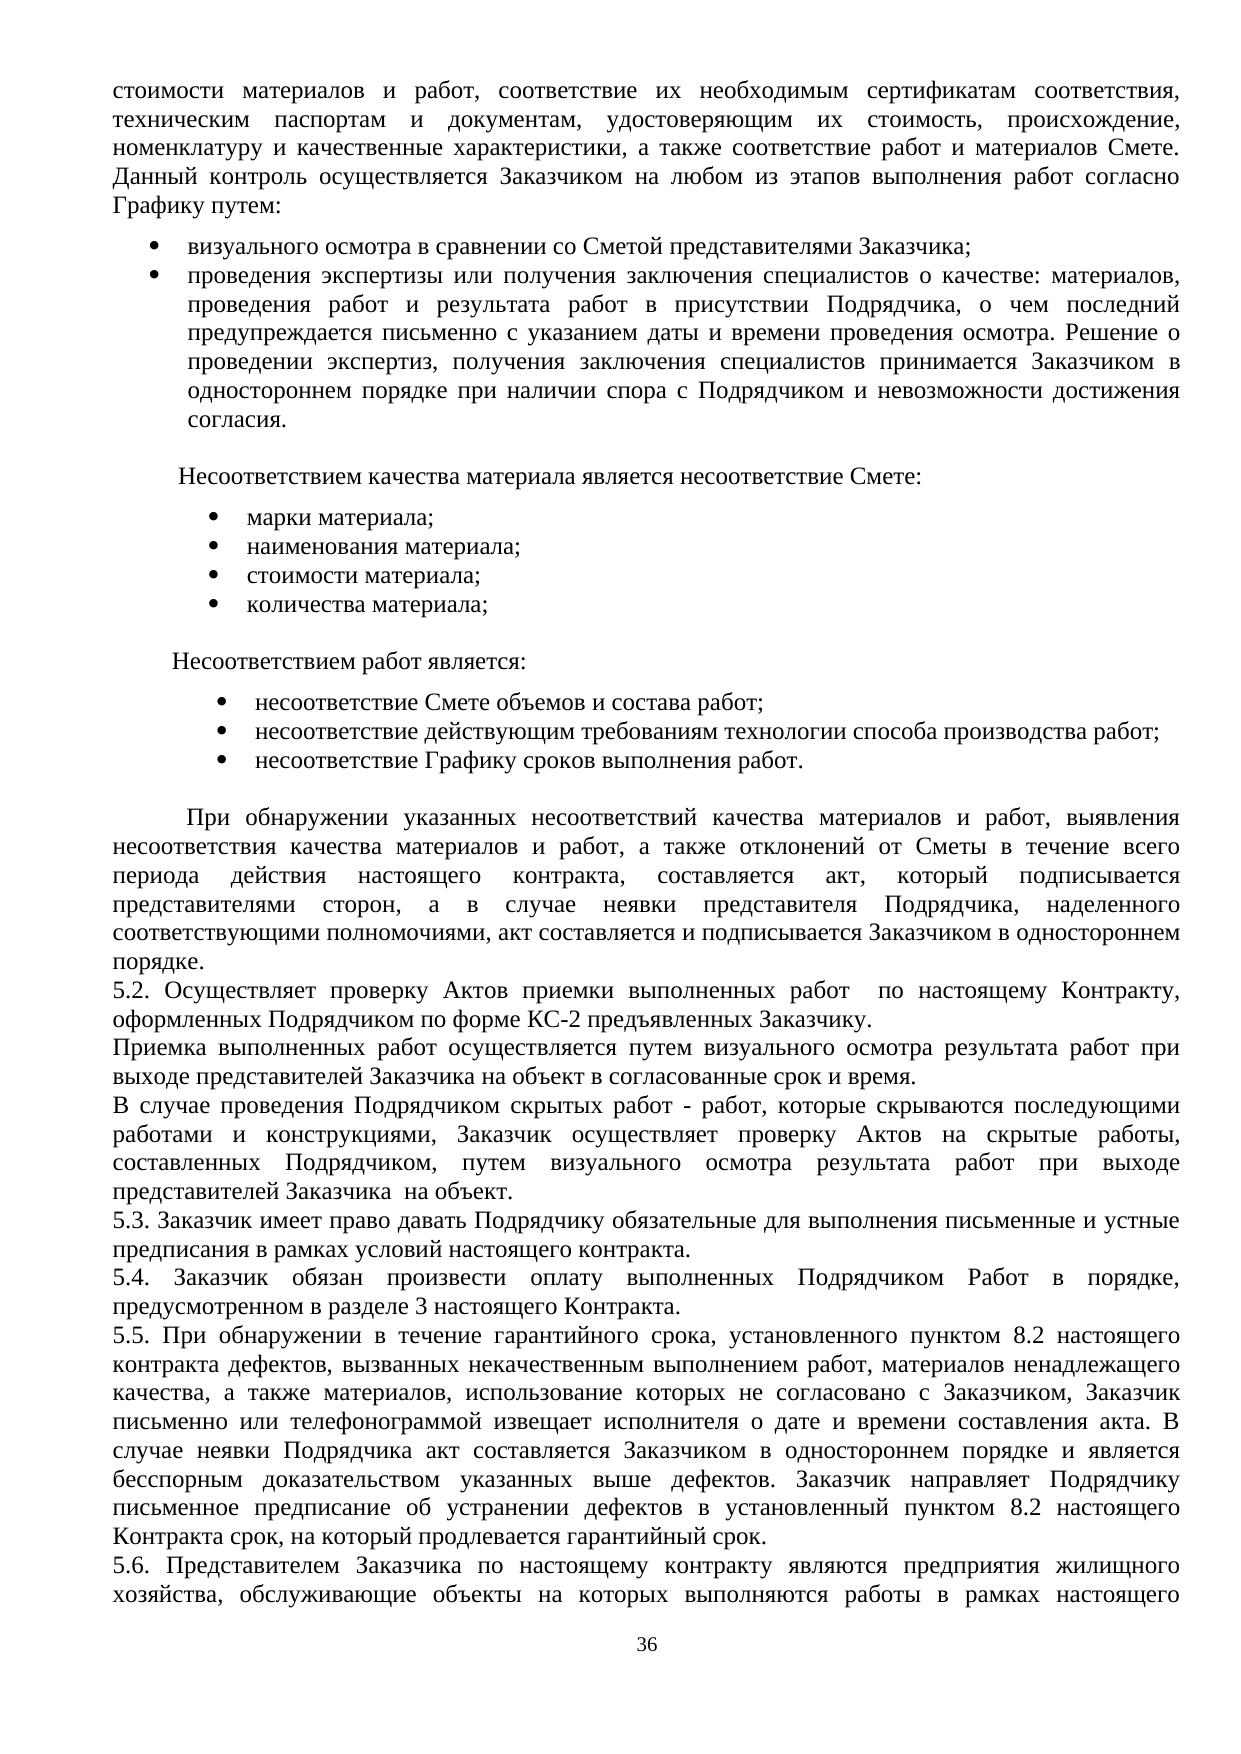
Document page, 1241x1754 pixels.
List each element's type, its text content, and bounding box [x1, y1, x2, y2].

text 5.3. Заказчик имеет право давать Подрядчику обязательные для выполнения письменные и устные предписания в рамках условий настоящего контракта. [112, 1205, 1181, 1262]
list несоответствие Смете объемов и состава работ; [217, 687, 1181, 716]
list несоответствие действующим требованиям технологии способа производства работ; [217, 716, 1181, 745]
text 5.4. Заказчик обязан произвести оплату выполненных Подрядчиком Работ в порядке, предусмотренном в разделе 3 настоящего Контракта. [112, 1262, 1181, 1320]
list визуального осмотра в сравнении со Сметой представителями Заказчика; [150, 231, 1181, 260]
list При обнаружении указанных несоответствий качества материалов и работ, выявления несоответствия качества материалов и работ, а также отклонений от Сметы в течение всего периода действия настоящего контракта, составляется акт, который подписывается представителями сторон, а в случае неявки представителя Подрядчика, наделенного соответствующими полномочиями, акт составляется и подписывается Заказчиком в одностороннем порядке. [112, 802, 1181, 975]
list Приемка выполненных работ осуществляется путем визуального осмотра результата работ при выходе представителей Заказчика на объект в согласованные срок и время. [112, 1032, 1181, 1090]
list Несоответствием работ является: [172, 646, 1181, 675]
list стоимости материала; [209, 560, 1181, 589]
list несоответствие Графику сроков выполнения работ. [217, 745, 1181, 774]
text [112, 1550, 1181, 1607]
list наименования материала; [209, 531, 1181, 560]
list В случае проведения Подрядчиком скрытых работ - работ, которые скрываются последующими работами и конструкциями, Заказчик осуществляет проверку Актов на скрытые работы, составленных Подрядчиком, путем визуального осмотра результата работ при выходе представителей Заказчика на объект. [112, 1090, 1181, 1205]
list проведения экспертизы или получения заключения специалистов о качестве: материалов, проведения работ и результата работ в присутствии Подрядчика, о чем последний предупреждается письменно с указанием даты и времени проведения осмотра. Решение о проведении экспертиз, получения заключения специалистов принимается Заказчиком в одностороннем порядке при наличии спора с Подрядчиком и невозможности достижения согласия. [150, 260, 1181, 432]
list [112, 75, 1181, 219]
text 5.5. При обнаружении в течение гарантийного срока, установленного пунктом 8.2 настоящего контракта дефектов, вызванных некачественным выполнением работ, материалов ненадлежащего качества, а также материалов, использование которых не согласовано с Заказчиком, Заказчик письменно или телефонограммой извещает исполнителя о дате и времени составления акта. В случае неявки Подрядчика акт составляется Заказчиком в одностороннем порядке и является бесспорным доказательством указанных выше дефектов. Заказчик направляет Подрядчику письменное предписание об устранении дефектов в установленный пунктом 8.2 настоящего Контракта срок, на который продлевается гарантийный срок. [112, 1320, 1181, 1550]
list 5.2. Осуществляет проверку Актов приемки выполненных работ по настоящему Контракту, оформленных Подрядчиком по форме КС-2 предъявленных Заказчику. [112, 975, 1181, 1032]
list количества материала; [209, 589, 1181, 617]
list марки материала; [209, 502, 1181, 531]
list Несоответствием качества материала является несоответствие Смете: [172, 461, 1181, 490]
